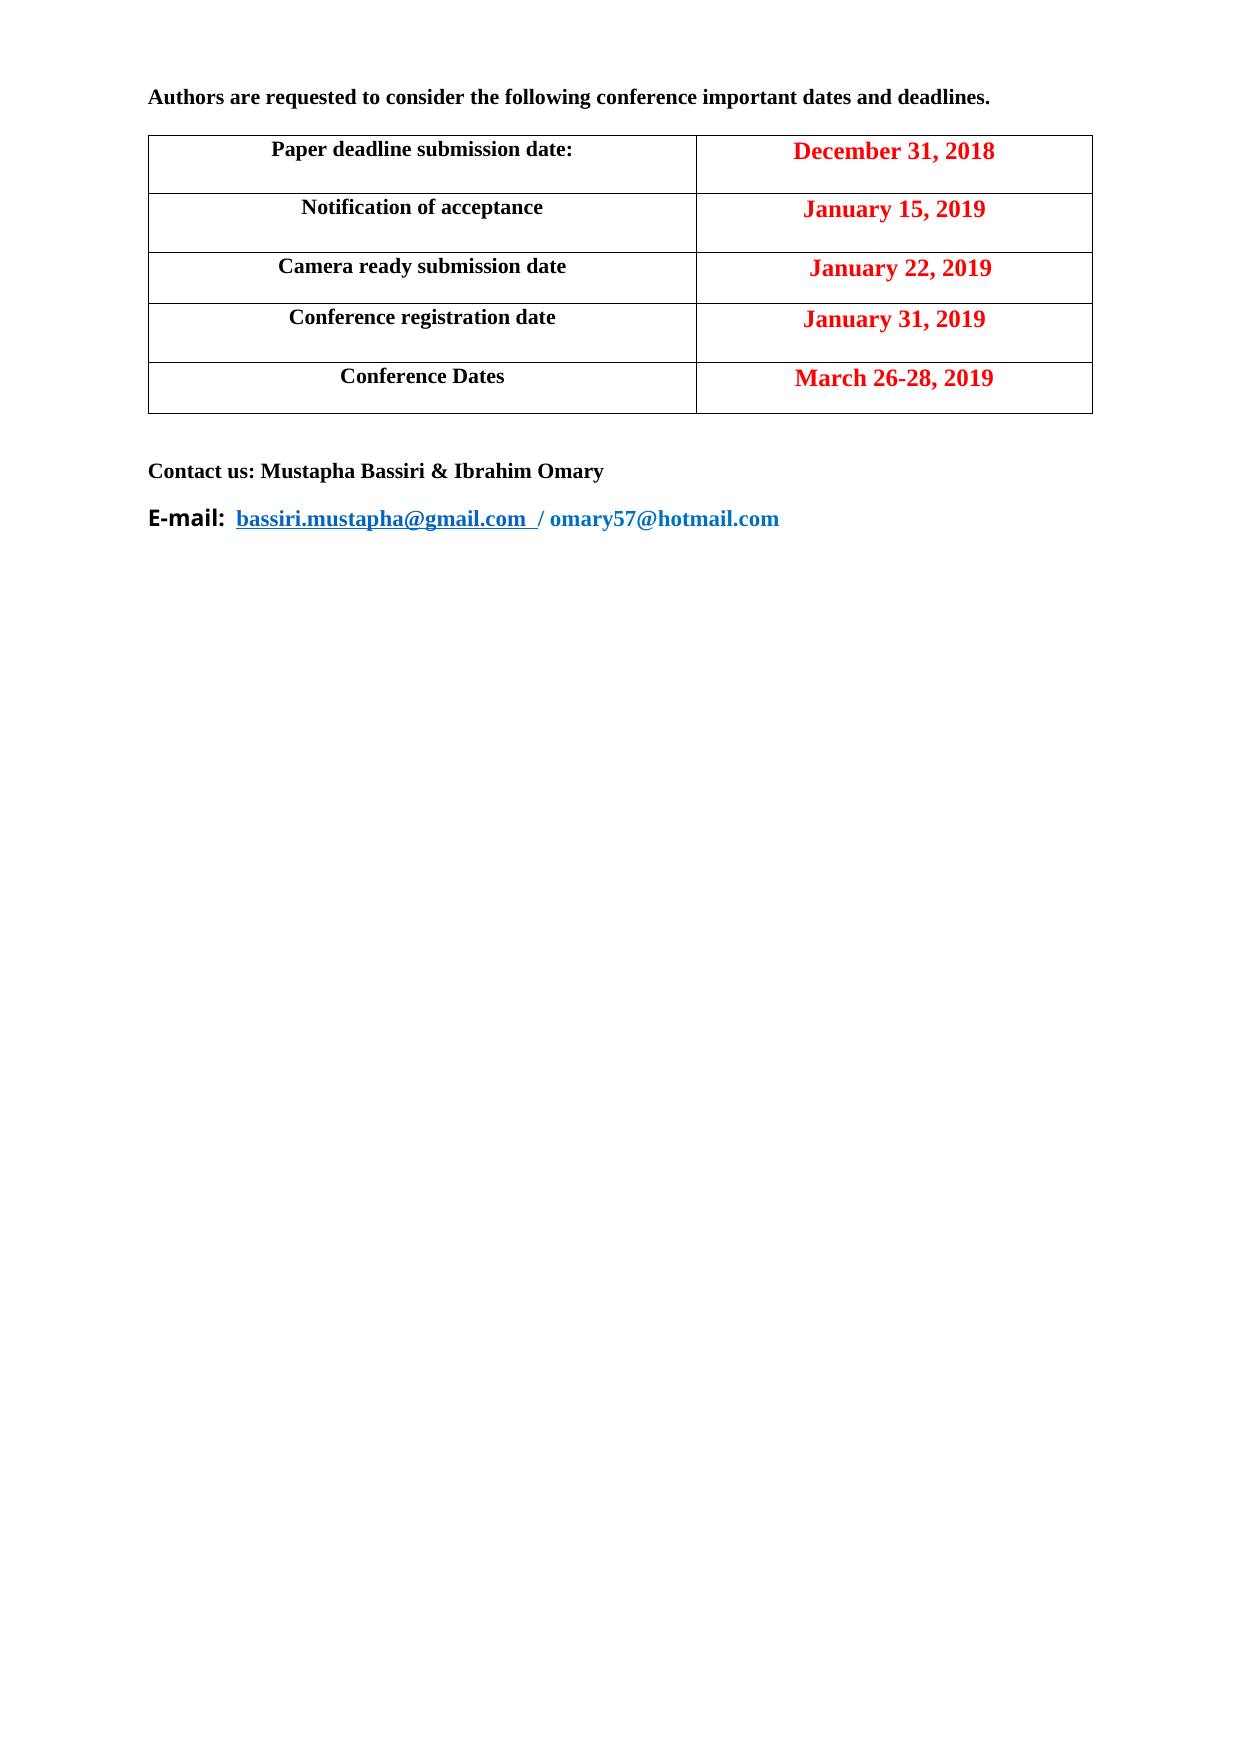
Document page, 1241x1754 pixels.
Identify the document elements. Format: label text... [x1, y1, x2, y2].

table_header Paper deadline submission date: [149, 136, 696, 193]
text E-mail: bassiri.mustapha@gmail.com / omary57@hotmail.com [148, 502, 1093, 533]
table_cell Conference Dates [149, 363, 696, 413]
table_cell January 31, 2019 [697, 304, 1092, 362]
table_cell Notification of acceptance [149, 194, 696, 252]
text Authors are requested to consider the following conference important dates and deadlines. [148, 84, 1093, 109]
table_cell Conference registration date [149, 304, 696, 362]
table_cell Camera ready submission date [149, 253, 696, 303]
table_header December 31, 2018 [697, 136, 1092, 193]
table_cell January 15, 2019 [697, 194, 1092, 252]
text Contact us: Mustapha Bassiri & Ibrahim Omary [148, 458, 1093, 483]
table_cell January 22, 2019 [697, 253, 1092, 303]
table_cell March 26-28, 2019 [697, 363, 1092, 413]
